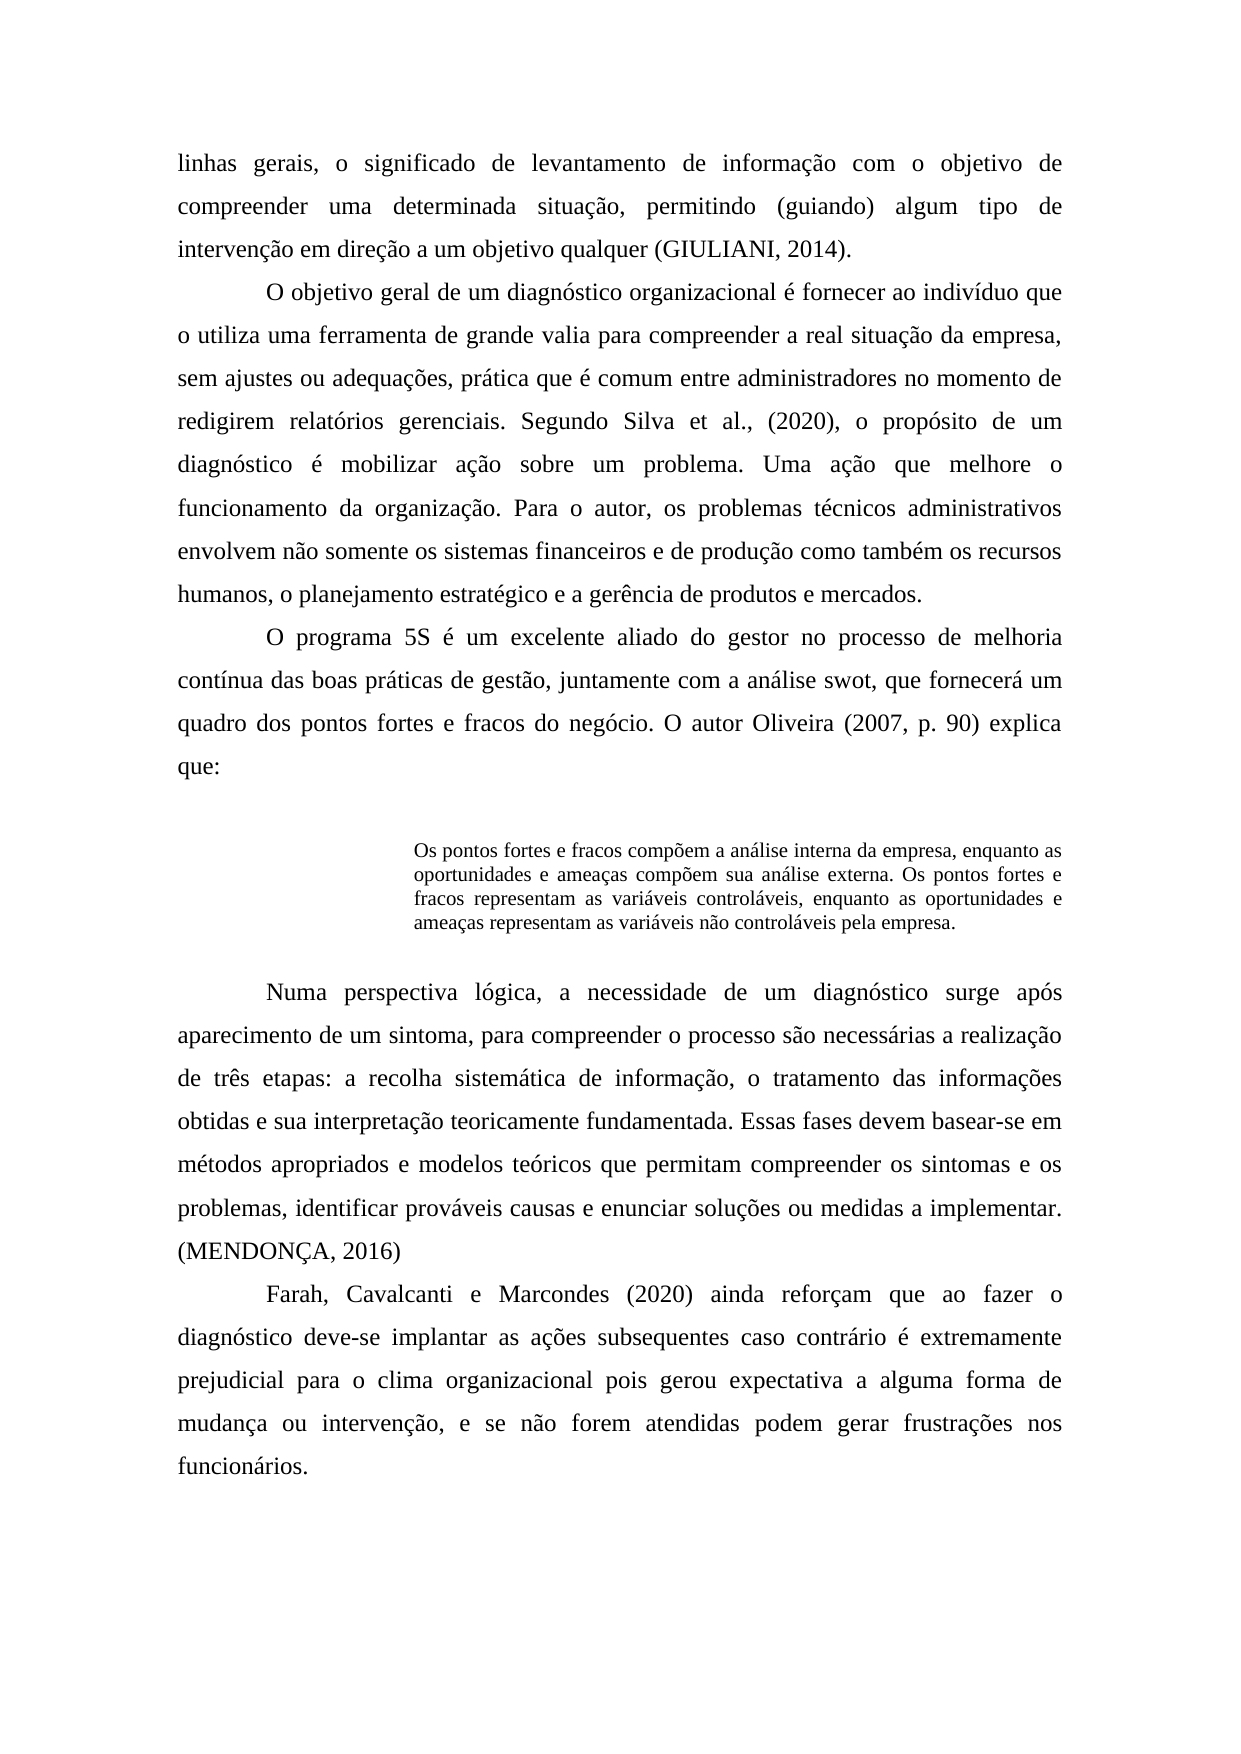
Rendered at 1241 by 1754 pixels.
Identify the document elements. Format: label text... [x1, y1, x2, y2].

text Numa perspectiva lógica, a necessidade de um diagnóstico surge após aparecimento de um sintoma, para compreender o processo são necessárias a realização de três etapas: a recolha sistemática de informação, o tratamento das informações obtidas e sua interpretação teoricamente fundamentada. Essas fases devem basear-se em métodos apropriados e modelos teóricos que permitam compreender os sintomas e os problemas, identificar prováveis causas e enunciar soluções ou medidas a implementar. (MENDONÇA, 2016) [177, 977, 1063, 1264]
text Os pontos fortes e fracos compõem a análise interna da empresa, enquanto as oportunidades e ameaças compõem sua análise externa. Os pontos fortes e fracos representam as variáveis controláveis, enquanto as oportunidades e ameaças representam as variáveis não controláveis pela empresa. [413, 838, 1063, 934]
text Farah, Cavalcanti e Marcondes (2020) ainda reforçam que ao fazer o diagnóstico deve-se implantar as ações subsequentes caso contrário é extremamente prejudicial para o clima organizacional pois gerou expectativa a alguma forma de mudança ou intervenção, e se não forem atendidas podem gerar frustrações nos funcionários. [177, 1279, 1063, 1480]
text O objetivo geral de um diagnóstico organizacional é fornecer ao indivíduo que o utiliza uma ferramenta de grande valia para compreender a real situação da empresa, sem ajustes ou adequações, prática que é comum entre administradores no momento de redigirem relatórios gerenciais. Segundo Silva et al., (2020), o propósito de um diagnóstico é mobilizar ação sobre um problema. Uma ação que melhore o funcionamento da organização. Para o autor, os problemas técnicos administrativos envolvem não somente os sistemas financeiros e de produção como também os recursos humanos, o planejamento estratégico e a gerência de produtos e mercados. [177, 277, 1063, 608]
text O programa 5S é um excelente aliado do gestor no processo de melhoria contínua das boas práticas de gestão, juntamente com a análise swot, que fornecerá um quadro dos pontos fortes e fracos do negócio. O autor Oliveira (2007, p. 90) explica que: [177, 622, 1063, 780]
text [177, 148, 1063, 263]
